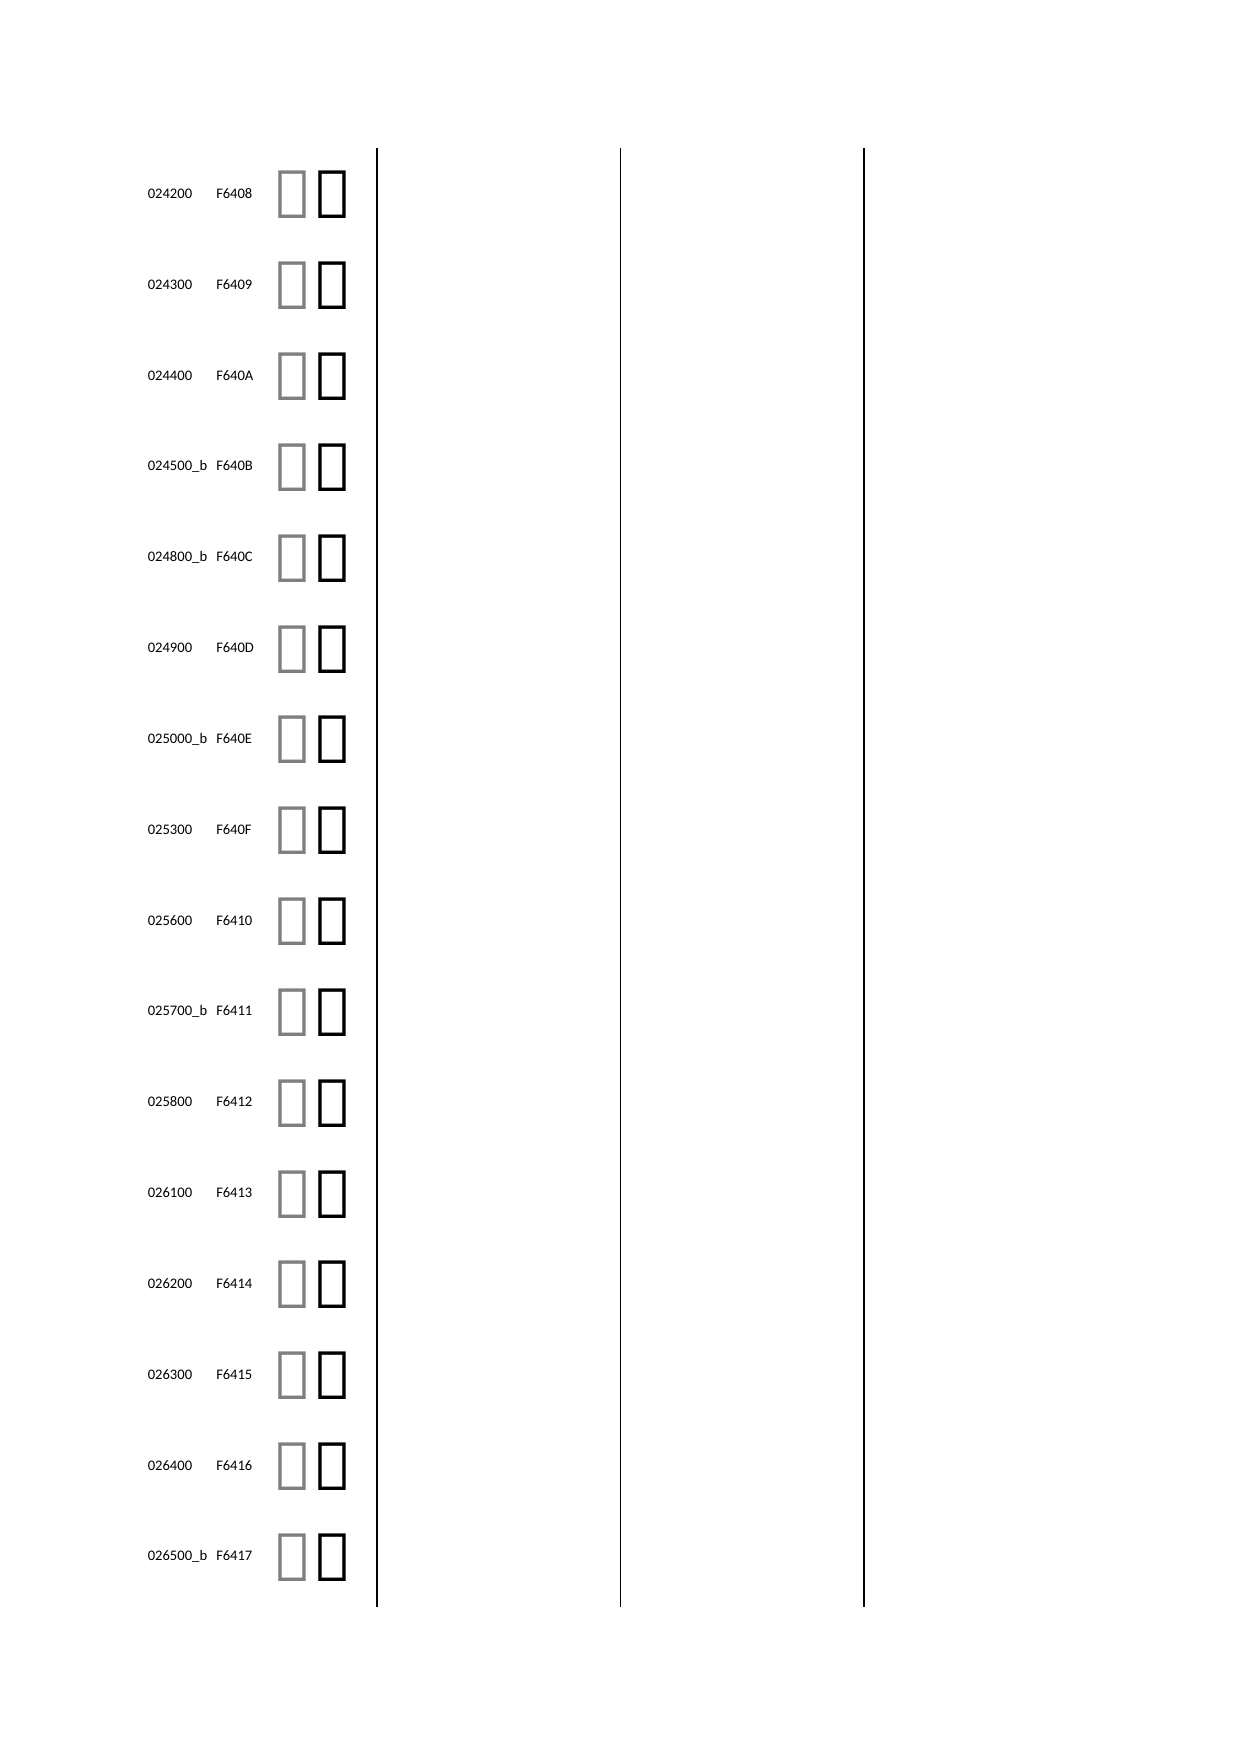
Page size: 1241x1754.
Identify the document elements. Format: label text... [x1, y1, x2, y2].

table_cell 025000_b [142, 693, 210, 783]
table_cell 025600 [142, 874, 210, 965]
table_cell 024400 [142, 329, 210, 420]
table_cell 󶡟󶐔 [258, 1238, 363, 1328]
table_cell F640C [210, 511, 258, 602]
table_cell 󶡟󶐋 [258, 420, 363, 511]
table_cell F6413 [210, 1147, 258, 1238]
table_cell 026100 [142, 1147, 210, 1238]
table_cell 025700_b [142, 965, 210, 1056]
table_cell F6408 [210, 148, 258, 238]
table_cell F6416 [210, 1419, 258, 1510]
table_cell F6415 [210, 1329, 258, 1419]
table_cell F6412 [210, 1056, 258, 1147]
table_cell 󶡟󶐕 [258, 1329, 363, 1419]
table_cell F640B [210, 420, 258, 511]
table_cell 024900 [142, 602, 210, 693]
table_cell 024300 [142, 239, 210, 329]
table_cell 026300 [142, 1329, 210, 1419]
table_cell F640D [210, 602, 258, 693]
table_cell F640A [210, 329, 258, 420]
table_cell F6409 [210, 239, 258, 329]
table_cell 󶡟󶐉 [258, 239, 363, 329]
table_cell F6411 [210, 965, 258, 1056]
table_cell F640E [210, 693, 258, 783]
table_cell 󶡟󶐗 [258, 1510, 363, 1601]
table_cell F6417 [210, 1510, 258, 1601]
table_cell 󶡟󶐍 [258, 602, 363, 693]
table_cell 025800 [142, 1056, 210, 1147]
table_cell 󶡟󶐐 [258, 874, 363, 965]
table_cell F6414 [210, 1238, 258, 1328]
table_cell 󶡟󶐑 [258, 965, 363, 1056]
table_cell 026200 [142, 1238, 210, 1328]
table_cell 󶡟󶐊 [258, 329, 363, 420]
table_cell 024200 [142, 148, 210, 238]
table_cell 󶡟󶐓 [258, 1147, 363, 1238]
table_cell 󶡟󶐒 [258, 1056, 363, 1147]
table_cell 󶡟󶐎 [258, 693, 363, 783]
table_cell 024500_b [142, 420, 210, 511]
table_cell 󶡟󶐏 [258, 784, 363, 874]
table_cell 󶡟󶐌 [258, 511, 363, 602]
table_cell F640F [210, 784, 258, 874]
table_cell 󶡟󶐖 [258, 1419, 363, 1510]
table_cell 󶡟󶐈 [258, 148, 363, 238]
table_cell 026400 [142, 1419, 210, 1510]
table_cell 025300 [142, 784, 210, 874]
table_cell F6410 [210, 874, 258, 965]
table_cell 026500_b [142, 1510, 210, 1601]
table_cell 024800_b [142, 511, 210, 602]
